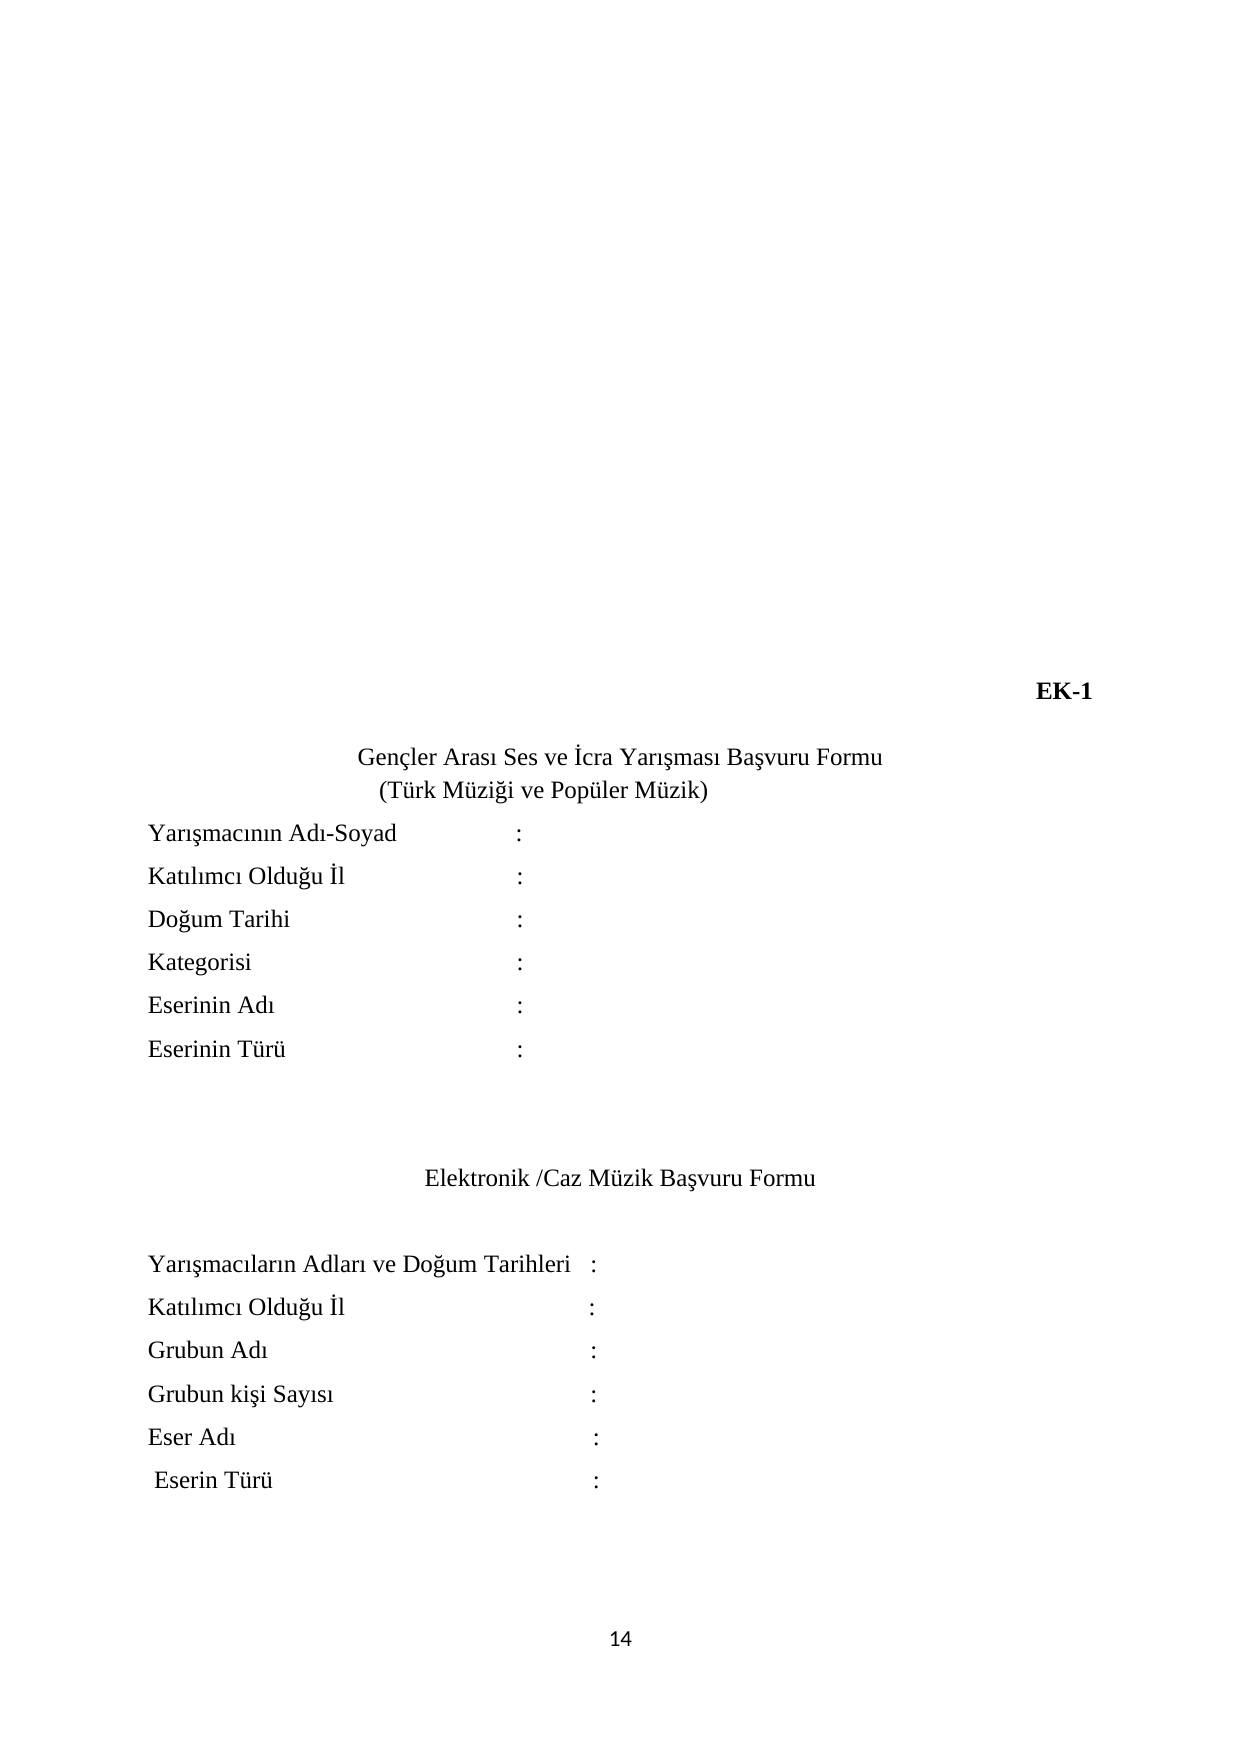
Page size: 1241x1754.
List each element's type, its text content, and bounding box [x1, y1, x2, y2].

text Kategorisi : [148, 947, 1093, 976]
text Katılımcı Olduğu İl : [148, 1292, 1093, 1321]
text Yarışmacıların Adları ve Doğum Tarihleri : [148, 1249, 1093, 1278]
text Eserinin Türü : [148, 1034, 1093, 1062]
text Katılımcı Olduğu İl : [148, 861, 1093, 890]
text (Türk Müziği ve Popüler Müzik) [148, 775, 1093, 804]
text Eser Adı : [148, 1422, 1093, 1451]
text Eserinin Adı : [148, 991, 1093, 1019]
text Yarışmacının Adı-Soyad : [148, 818, 1093, 847]
text Gençler Arası Ses ve İcra Yarışması Başvuru Formu [148, 742, 1093, 771]
text Grubun kişi Sayısı : [148, 1379, 1093, 1407]
text Grubun Adı : [148, 1336, 1093, 1364]
text Doğum Tarihi : [148, 904, 1093, 933]
text Elektronik /Caz Müzik Başvuru Formu [148, 1163, 1093, 1192]
text EK-1 [148, 676, 1093, 705]
text Eserin Türü : [148, 1465, 1093, 1494]
